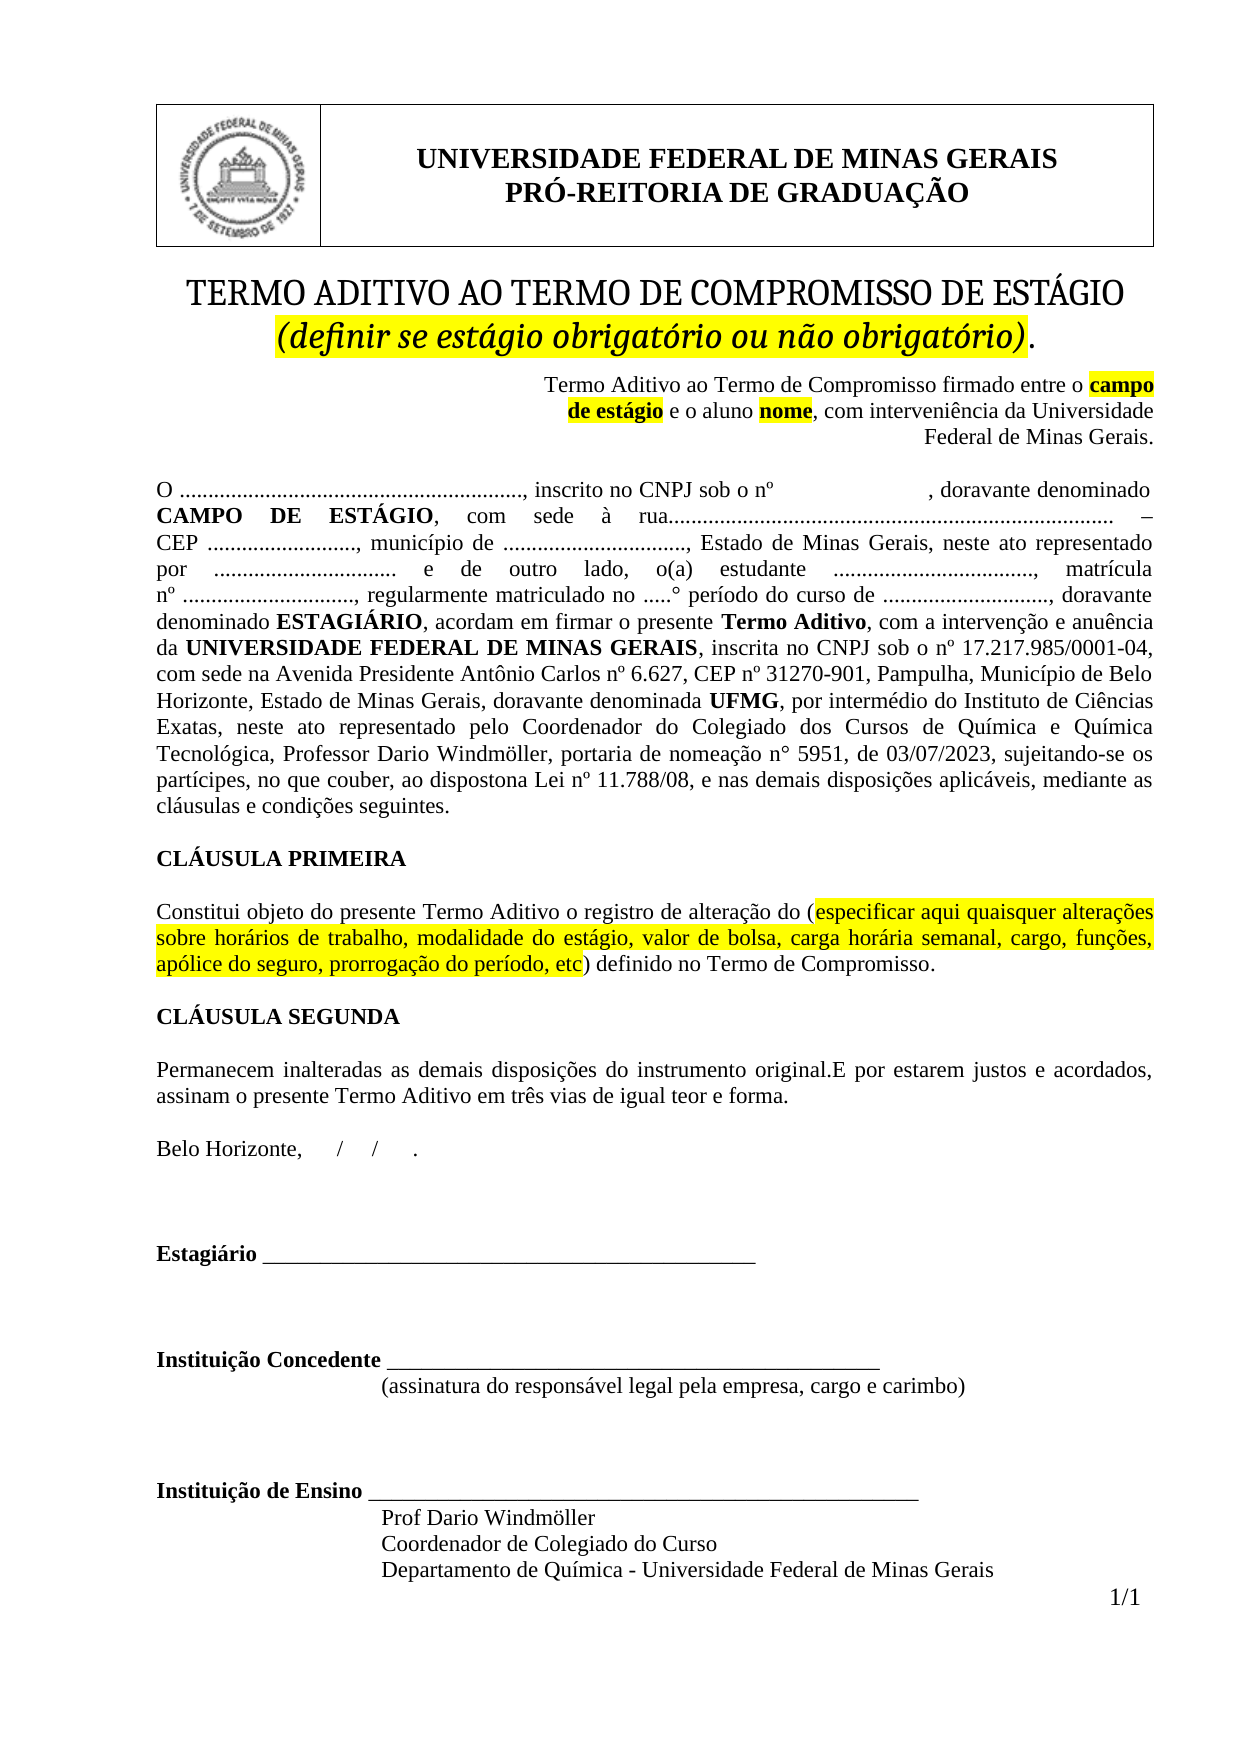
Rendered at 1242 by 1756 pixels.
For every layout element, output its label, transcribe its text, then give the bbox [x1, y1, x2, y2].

text Termo Aditivo ao Termo de Compromisso firmado entre o campo de estágio e o aluno nome, com interveniência da Universidade Federal de Minas Gerais. [540, 371, 1154, 450]
text CLÁUSULA SEGUNDA [156, 1003, 1154, 1029]
text O ............................................................, inscrito no CNPJ sob o nº , doravante denominado CAMPO DE ESTÁGIO, com sede à rua.............................................................................. – CEP .........................., município de ................................, Estado de Minas Gerais, neste ato representado por ................................ e de outro lado, o(a) estudante ..................................., matrícula nº .............................., regularmente matriculado no .....° período do curso de ............................., doravante denominado ESTAGIÁRIO, acordam em firmar o presente Termo Aditivo, com a intervenção e anuência da UNIVERSIDADE FEDERAL DE MINAS GERAIS, inscrita no CNPJ sob o nº 17.217.985/0001-04, com sede na Avenida Presidente Antônio Carlos nº 6.627, CEP nº 31270-901, Pampulha, Município de Belo Horizonte, Estado de Minas Gerais, doravante denominada UFMG, por intermédio do Instituto de Ciências Exatas, neste ato representado pelo Coordenador do Colegiado dos Cursos de Química e Química Tecnológica, Professor Dario Windmöller, portaria de nomeação n° 5951, de 03/07/2023, sujeitando-se os partícipes, no que couber, ao dispostona Lei nº 11.788/08, e nas demais disposições aplicáveis, mediante as cláusulas e condições seguintes. [156, 476, 1154, 819]
picture [176, 112, 309, 245]
text Permanecem inalteradas as demais disposições do instrumento original.E por estarem justos e acordados, assinam o presente Termo Aditivo em três vias de igual teor e forma. [156, 1056, 1154, 1108]
text Prof Dario Windmöller [381, 1504, 1154, 1530]
text CLÁUSULA PRIMEIRA [156, 845, 1154, 871]
text Coordenador de Colegiado do Curso [381, 1530, 1154, 1557]
text Instituição de Ensino ________________________________________________ [156, 1477, 1154, 1504]
title TERMO ADITIVO AO TERMO DE COMPROMISSO DE ESTÁGIO (definir se estágio obrigatório ou não obrigatório). [156, 272, 1154, 358]
text Estagiário ___________________________________________ [156, 1240, 1154, 1267]
table_header UNIVERSIDADE FEDERAL DE MINAS GERAIS PRÓ-REITORIA DE GRADUAÇÃO [321, 105, 1153, 246]
text Instituição Concedente ___________________________________________ [156, 1346, 1154, 1372]
text (assinatura do responsável legal pela empresa, cargo e carimbo) [306, 1372, 1154, 1398]
text Belo Horizonte, / / . [156, 1135, 1154, 1161]
text Departamento de Química - Universidade Federal de Minas Gerais [381, 1557, 1154, 1583]
subtitle 1/1 [177, 1583, 1141, 1612]
table_header [157, 105, 320, 246]
